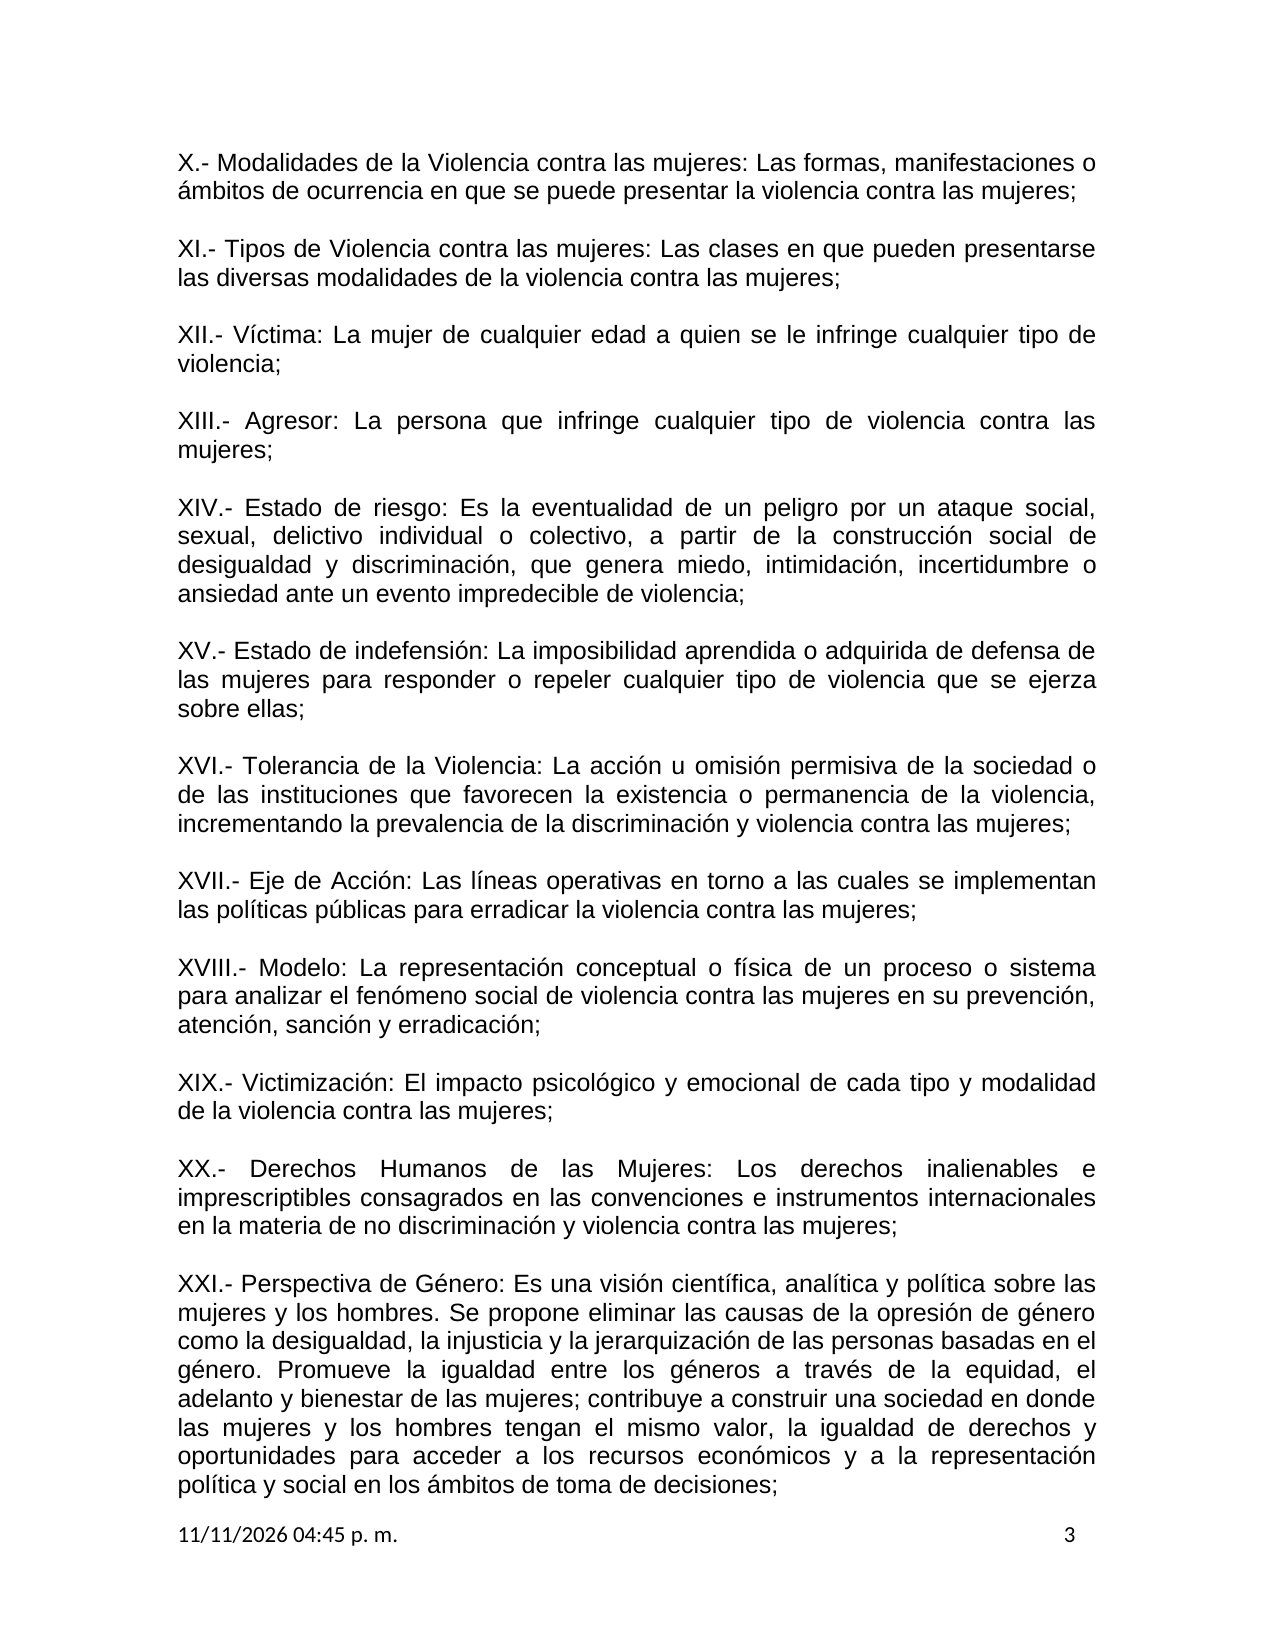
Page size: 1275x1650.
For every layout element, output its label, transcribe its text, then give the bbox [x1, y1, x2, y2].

text XI.- Tipos de Violencia contra las mujeres: Las clases en que pueden presentarse las diversas modalidades de la violencia contra las mujeres; [177, 234, 1098, 291]
text XVIII.- Modelo: La representación conceptual o física de un proceso o sistema para analizar el fenómeno social de violencia contra las mujeres en su prevención, atención, sanción y erradicación; [177, 953, 1098, 1039]
text XV.- Estado de indefensión: La imposibilidad aprendida o adquirida de defensa de las mujeres para responder o repeler cualquier tipo de violencia que se ejerza sobre ellas; [177, 636, 1098, 723]
text XII.- Víctima: La mujer de cualquier edad a quien se le infringe cualquier tipo de violencia; [177, 320, 1098, 378]
text X.- Modalidades de la Violencia contra las mujeres: Las formas, manifestaciones o ámbitos de ocurrencia en que se puede presentar la violencia contra las mujeres; [177, 148, 1098, 205]
text XXI.- Perspectiva de Género: Es una visión científica, analítica y política sobre las mujeres y los hombres. Se propone eliminar las causas de la opresión de género como la desigualdad, la injusticia y la jerarquización de las personas basadas en el género. Promueve la igualdad entre los géneros a través de la equidad, el adelanto y bienestar de las mujeres; contribuye a construir una sociedad en donde las mujeres y los hombres tengan el mismo valor, la igualdad de derechos y oportunidades para acceder a los recursos económicos y a la representación política y social en los ámbitos de toma de decisiones; [177, 1269, 1098, 1499]
text XIII.- Agresor: La persona que infringe cualquier tipo de violencia contra las mujeres; [177, 406, 1098, 464]
text XIX.- Victimización: El impacto psicológico y emocional de cada tipo y modalidad de la violencia contra las mujeres; [177, 1068, 1098, 1125]
text XVI.- Tolerancia de la Violencia: La acción u omisión permisiva de la sociedad o de las instituciones que favorecen la existencia o permanencia de la violencia, incrementando la prevalencia de la discriminación y violencia contra las mujeres; [177, 751, 1098, 838]
text XVII.- Eje de Acción: Las líneas operativas en torno a las cuales se implementan las políticas públicas para erradicar la violencia contra las mujeres; [177, 866, 1098, 924]
text XX.- Derechos Humanos de las Mujeres: Los derechos inalienables e imprescriptibles consagrados en las convenciones e instrumentos internacionales en la materia de no discriminación y violencia contra las mujeres; [177, 1154, 1098, 1240]
text XIV.- Estado de riesgo: Es la eventualidad de un peligro por un ataque social, sexual, delictivo individual o colectivo, a partir de la construcción social de desigualdad y discriminación, que genera miedo, intimidación, incertidumbre o ansiedad ante un evento impredecible de violencia; [177, 493, 1098, 608]
